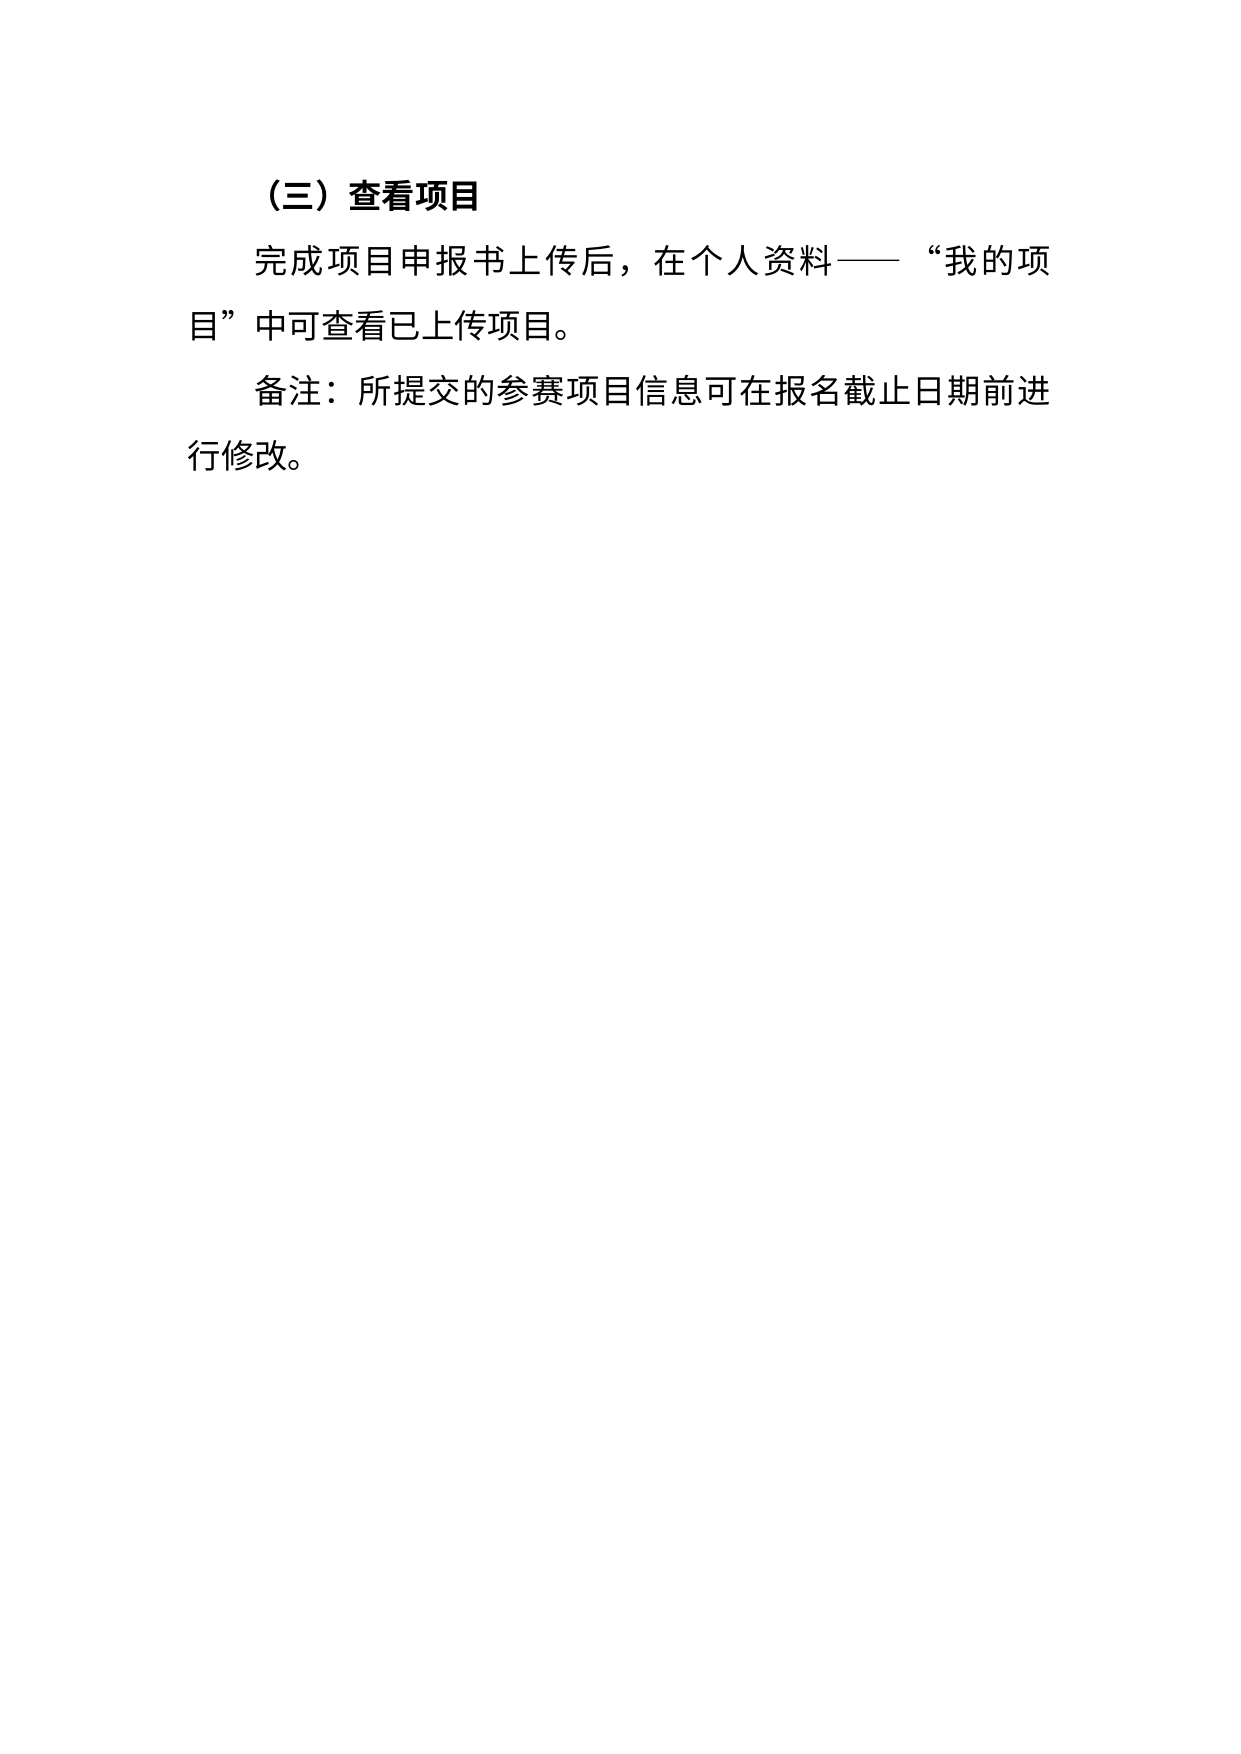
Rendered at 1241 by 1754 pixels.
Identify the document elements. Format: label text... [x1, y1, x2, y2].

subtitle （三）查看项目 [187, 162, 1053, 227]
text 完成项目申报书上传后，在个人资料——“我的项目”中可查看已上传项目。 [187, 227, 1053, 357]
text 备注：所提交的参赛项目信息可在报名截止日期前进行修改。 [187, 357, 1053, 487]
